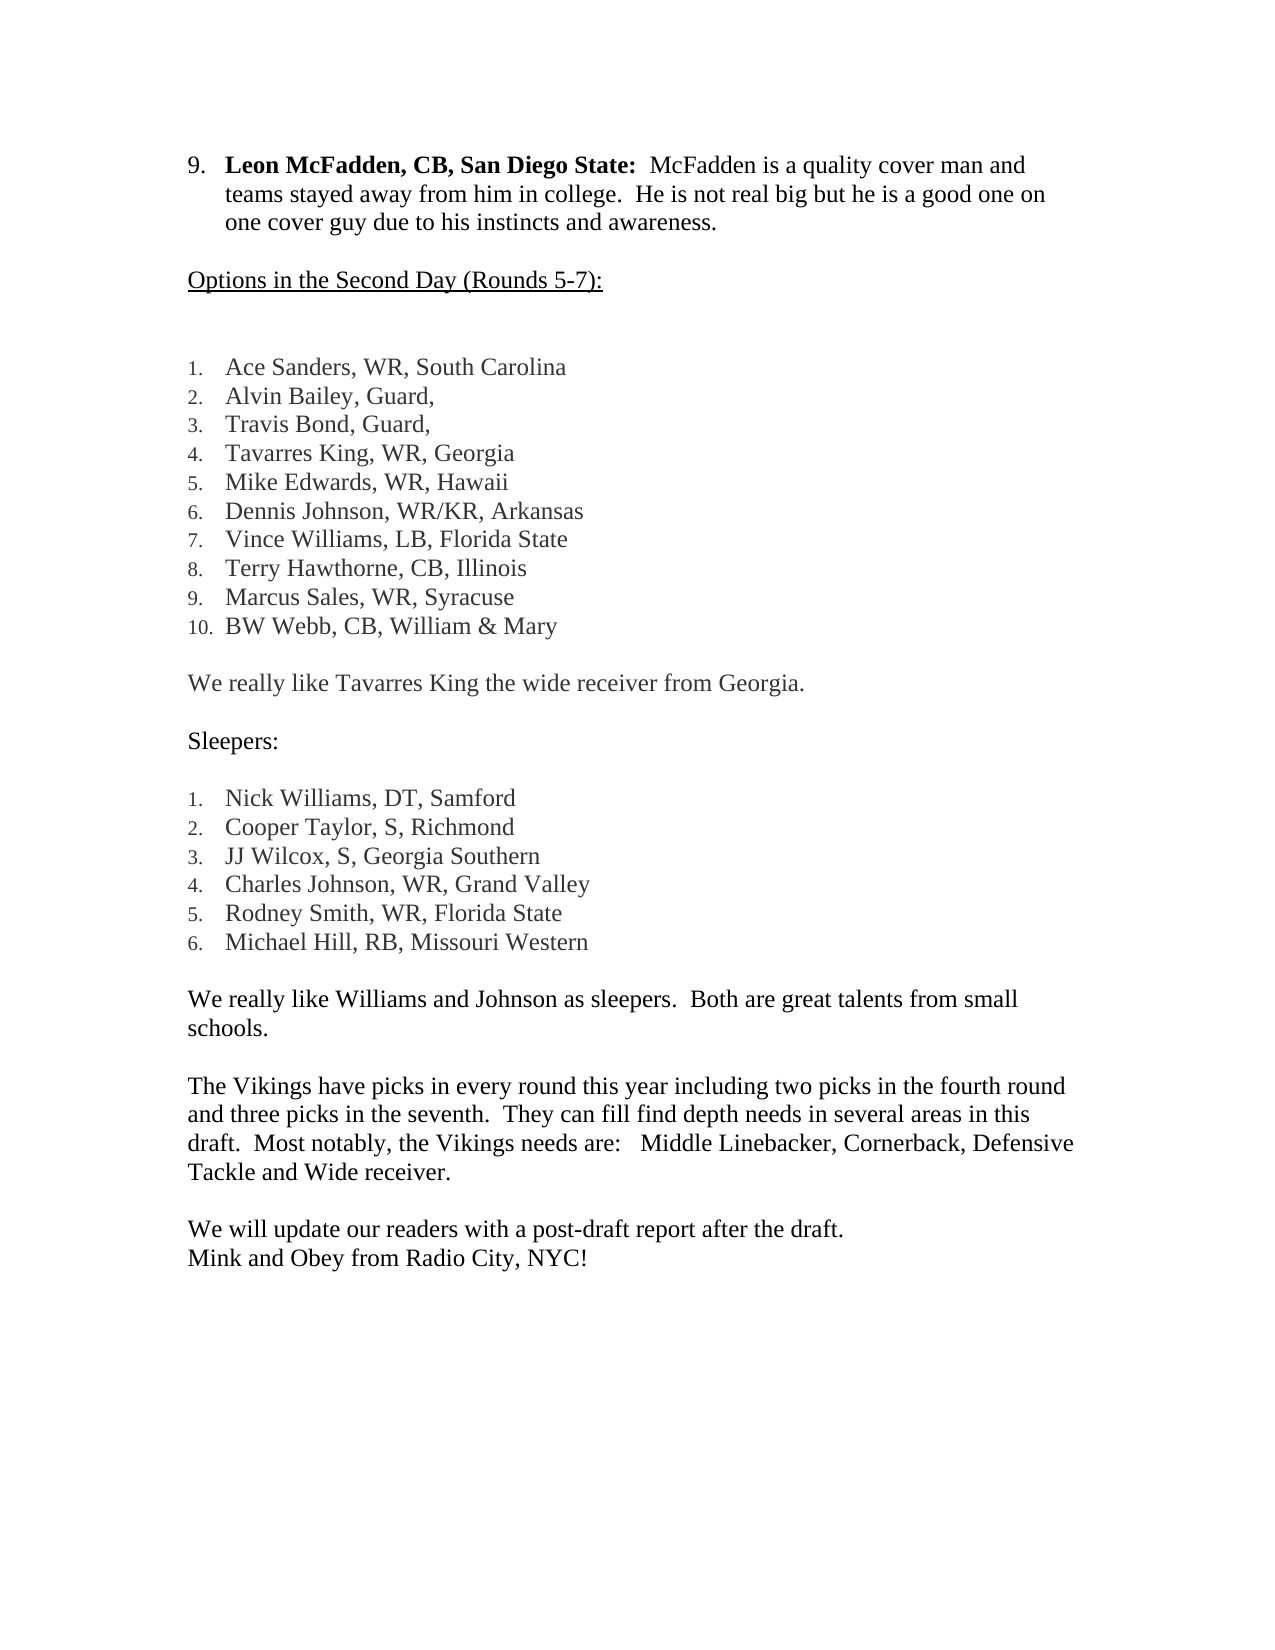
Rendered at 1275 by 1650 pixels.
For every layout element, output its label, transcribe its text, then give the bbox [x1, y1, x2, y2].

list Terry Hawthorne, CB, Illinois [187, 553, 1087, 582]
list Tavarres King, WR, Georgia [187, 438, 1087, 467]
list Mike Edwards, WR, Hawaii [187, 467, 1087, 496]
list Cooper Taylor, S, Richmond [187, 812, 1087, 841]
list Charles Johnson, WR, Grand Valley [187, 869, 1087, 898]
list Dennis Johnson, WR/KR, Arkansas [187, 496, 1087, 524]
list Travis Bond, Guard, [187, 409, 1087, 438]
text Sleepers: [187, 726, 1087, 754]
list BW Webb, CB, William & Mary [187, 611, 1087, 639]
text We really like Tavarres King the wide receiver from Georgia. [187, 668, 1087, 697]
list Vince Williams, LB, Florida State [187, 524, 1087, 553]
list Nick Williams, DT, Samford [187, 783, 1087, 812]
list Michael Hill, RB, Missouri Western [187, 927, 1087, 956]
list Ace Sanders, WR, South Carolina [187, 352, 1087, 381]
list JJ Wilcox, S, Georgia Southern [187, 841, 1087, 869]
list Alvin Bailey, Guard, [187, 381, 1087, 409]
text We really like Williams and Johnson as sleepers. Both are great talents from small schools. [187, 984, 1087, 1042]
list Rodney Smith, WR, Florida State [187, 898, 1087, 927]
text Mink and Obey from Radio City, NYC! [187, 1243, 1087, 1272]
text Options in the Second Day (Rounds 5-7): [187, 265, 1087, 294]
list Leon McFadden, CB, San Diego State: McFadden is a quality cover man and teams stayed away from him in college. He is not real big but he is a good one on one cover guy due to his instincts and awareness. [187, 150, 1087, 236]
text The Vikings have picks in every round this year including two picks in the fourth round and three picks in the seventh. They can fill find depth needs in several areas in this draft. Most notably, the Vikings needs are: Middle Linebacker, Cornerback, Defensive Tackle and Wide receiver. [187, 1071, 1087, 1186]
text We will update our readers with a post-draft report after the draft. [187, 1214, 1087, 1243]
list Marcus Sales, WR, Syracuse [187, 582, 1087, 611]
